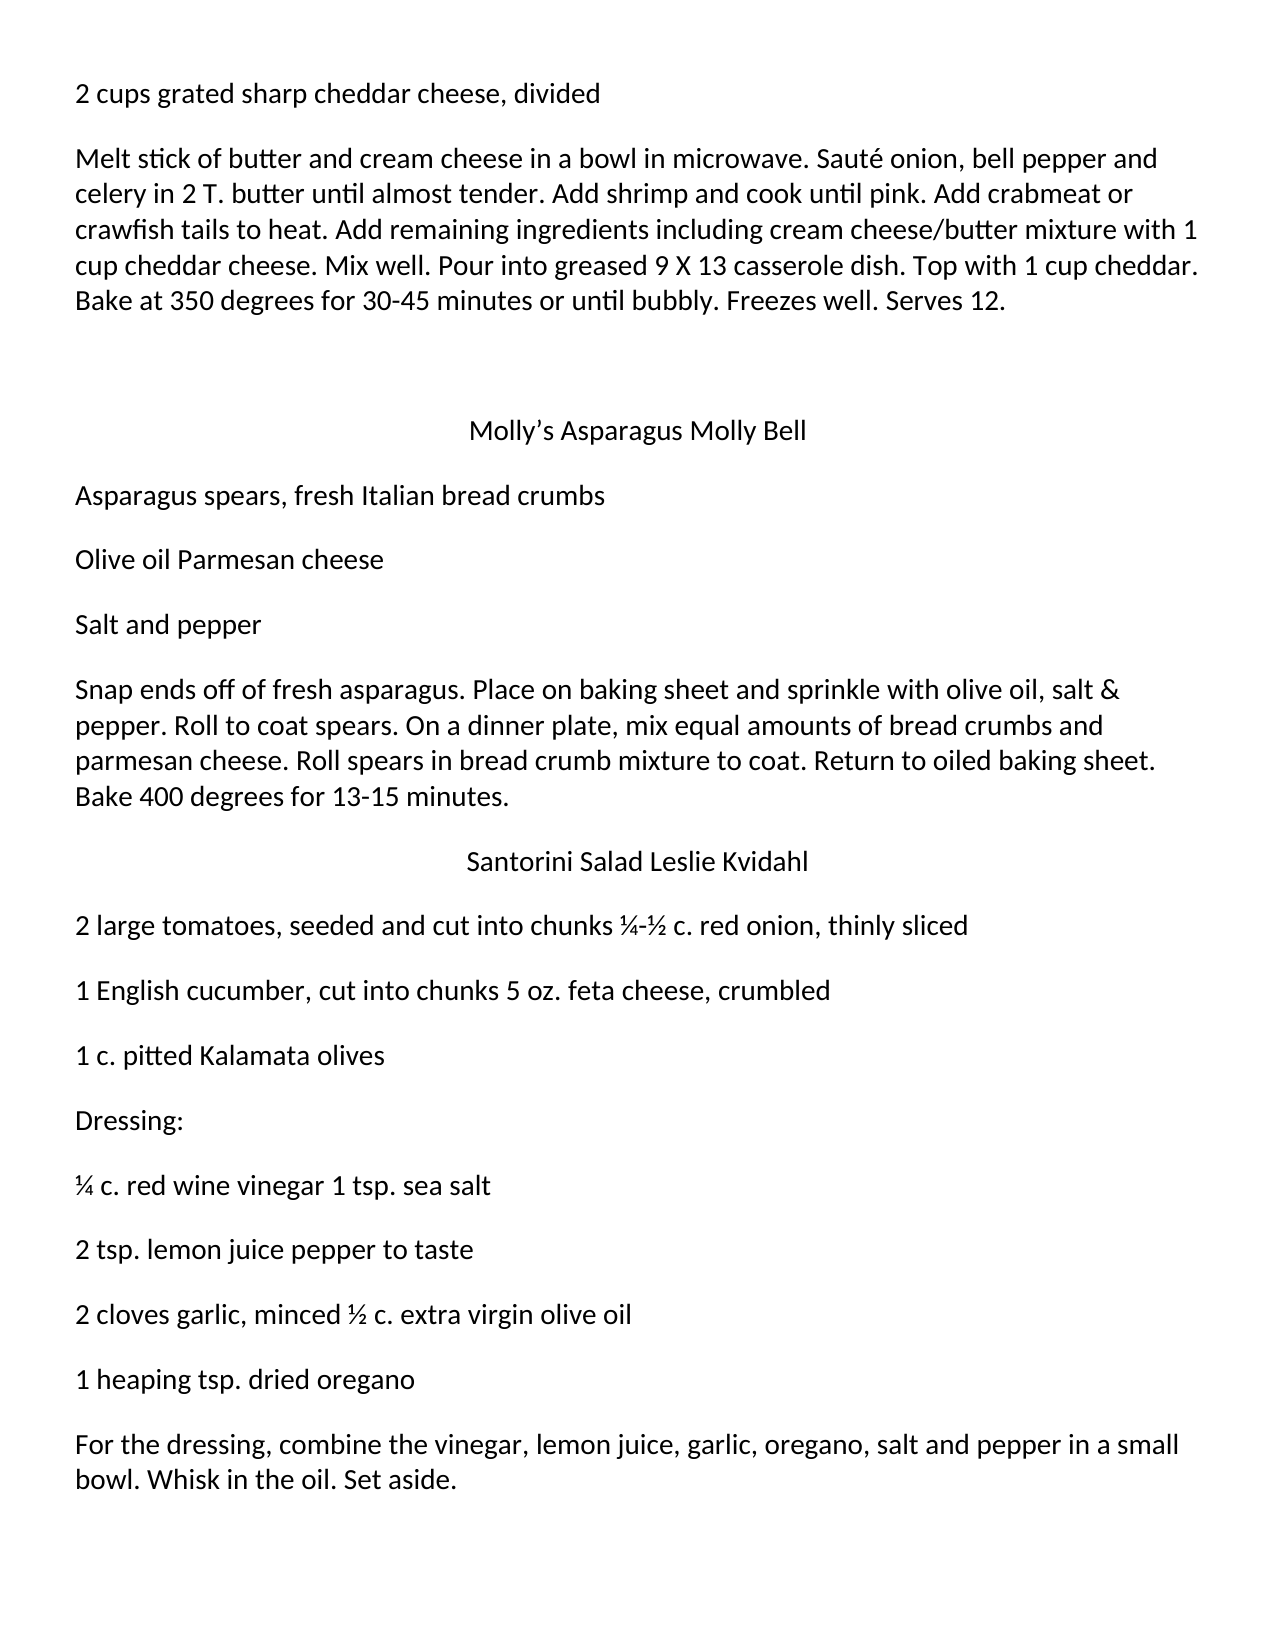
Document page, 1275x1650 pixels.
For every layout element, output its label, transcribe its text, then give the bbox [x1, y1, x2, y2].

text Melt stick of butter and cream cheese in a bowl in microwave. Sauté onion, bell pepper and celery in 2 T. butter until almost tender. Add shrimp and cook until pink. Add crabmeat or crawfish tails to heat. Add remaining ingredients including cream cheese/butter mixture with 1 cup cheddar cheese. Mix well. Pour into greased 9 X 13 casserole dish. Top with 1 cup cheddar. Bake at 350 degrees for 30-45 minutes or until bubbly. Freezes well. Serves 12. [75, 140, 1200, 318]
text 2 cloves garlic, minced ½ c. extra virgin olive oil [75, 1296, 1200, 1332]
text ¼ c. red wine vinegar 1 tsp. sea salt [75, 1167, 1200, 1202]
text Snap ends off of fresh asparagus. Place on baking sheet and sprinkle with olive oil, salt & pepper. Roll to coat spears. On a dinner plate, mix equal amounts of bread crumbs and parmesan cheese. Roll spears in bread crumb mixture to coat. Return to oiled baking sheet. Bake 400 degrees for 13-15 minutes. [75, 671, 1200, 813]
text Molly’s Asparagus Molly Bell [75, 412, 1200, 447]
text 2 large tomatoes, seeded and cut into chunks ¼-½ c. red onion, thinly sliced [75, 907, 1200, 943]
text Olive oil Parmesan cheese [75, 541, 1200, 577]
text Dressing: [75, 1102, 1200, 1137]
text Asparagus spears, fresh Italian bread crumbs [75, 477, 1200, 512]
text 2 tsp. lemon juice pepper to taste [75, 1231, 1200, 1267]
text For the dressing, combine the vinegar, lemon juice, garlic, oregano, salt and pepper in a small bowl. Whisk in the oil. Set aside. [75, 1426, 1200, 1497]
text Salt and pepper [75, 606, 1200, 642]
text 2 cups grated sharp cheddar cheese, divided [75, 75, 1200, 111]
text 1 heaping tsp. dried oregano [75, 1361, 1200, 1397]
text 1 c. pitted Kalamata olives [75, 1037, 1200, 1073]
text Santorini Salad Leslie Kvidahl [75, 843, 1200, 878]
text 1 English cucumber, cut into chunks 5 oz. feta cheese, crumbled [75, 972, 1200, 1008]
